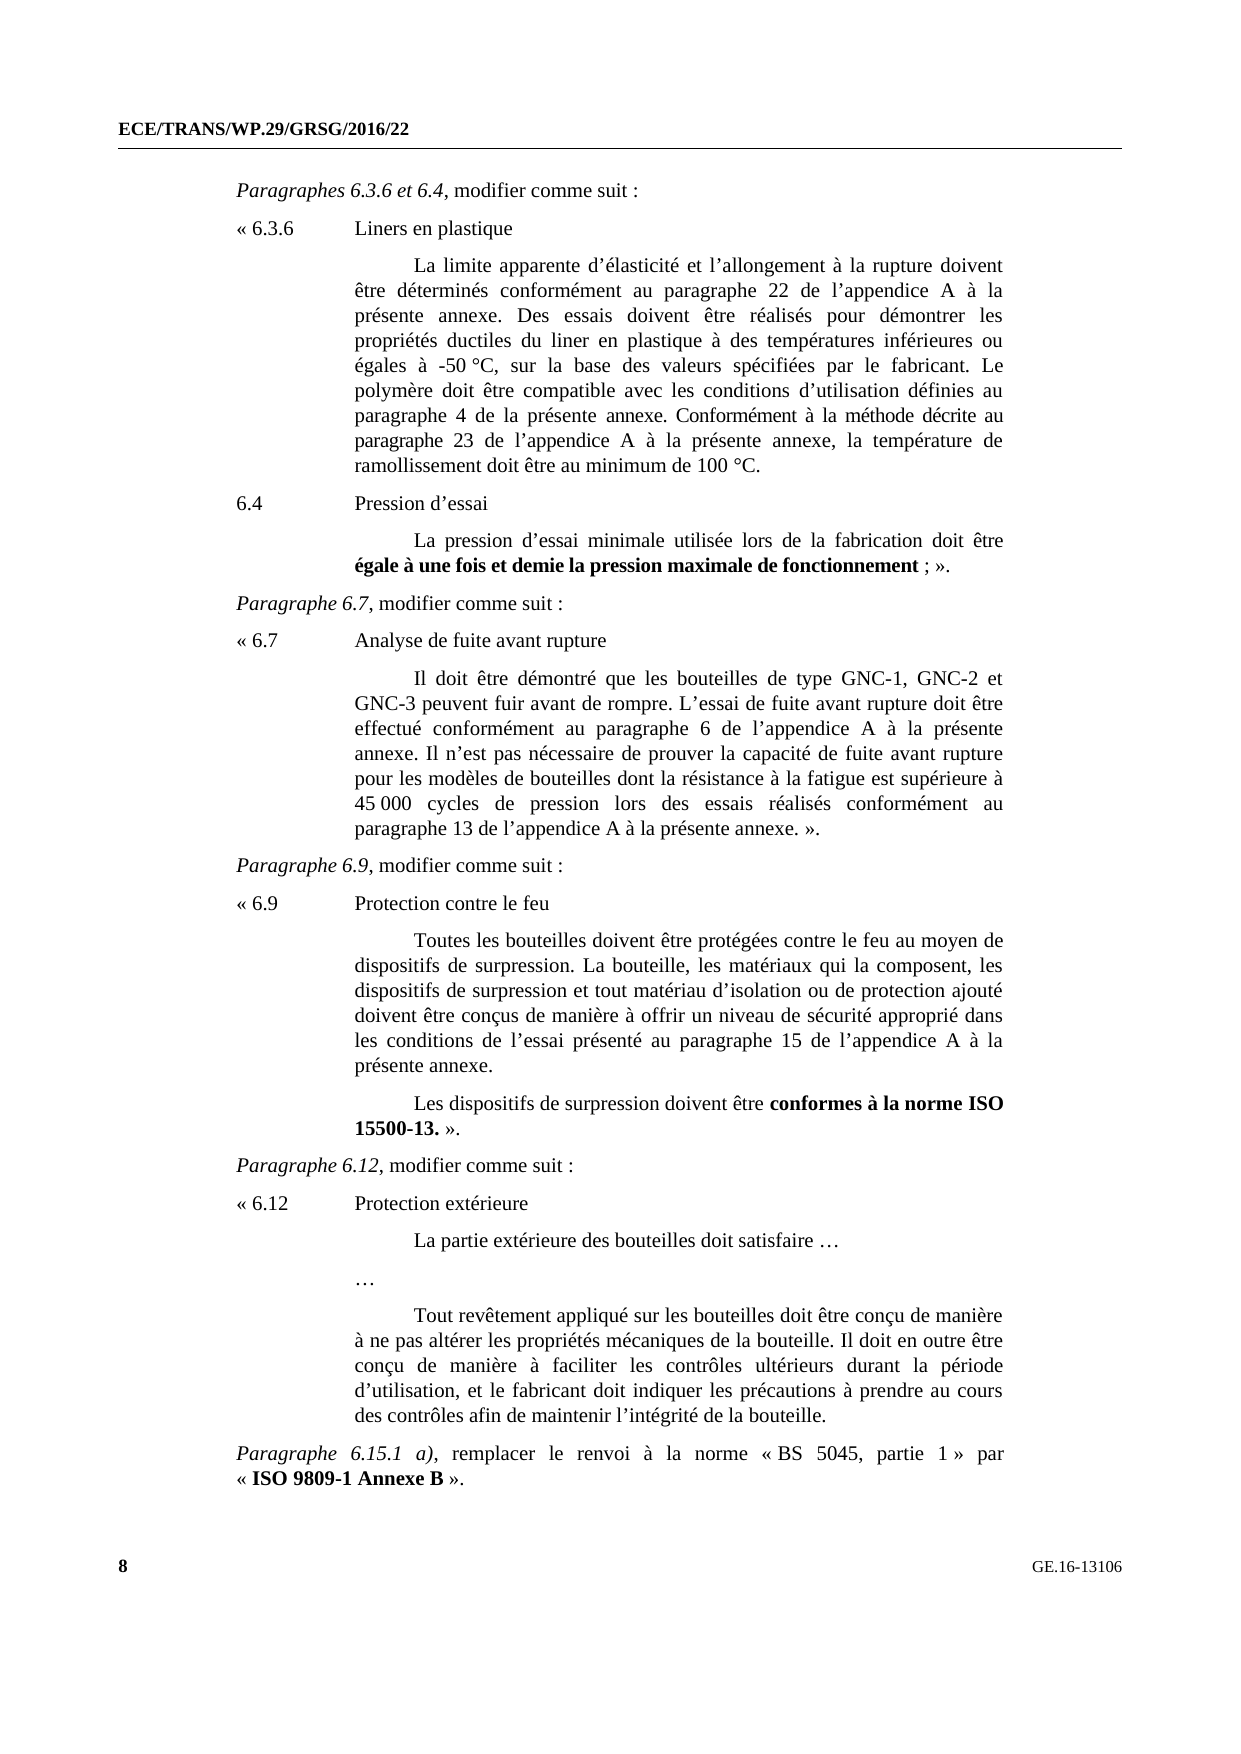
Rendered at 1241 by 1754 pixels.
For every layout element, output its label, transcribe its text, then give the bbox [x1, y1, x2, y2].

text Les dispositifs de surpression doivent être conformes à la norme ISO 15500-13. ». [354, 1090, 1004, 1140]
text « 6.7 Analyse de fuite avant rupture [236, 627, 1004, 652]
text « 6.9 Protection contre le feu [236, 890, 1004, 915]
text « 6.12 Protection extérieure [236, 1190, 1004, 1215]
text La partie extérieure des bouteilles doit satisfaire … [354, 1227, 1004, 1252]
text Paragraphe 6.12, modifier comme suit : [236, 1152, 1004, 1177]
text « 6.3.6 Liners en plastique [236, 215, 1004, 240]
text Il doit être démontré que les bouteilles de type GNC-1, GNC-2 et GNC-3 peuvent fuir avant de rompre. L’essai de fuite avant rupture doit être effectué conformément au paragraphe 6 de l’appendice A à la présente annexe. Il n’est pas nécessaire de prouver la capacité de fuite avant rupture pour les modèles de bouteilles dont la résistance à la fatigue est supérieure à 45 000 cycles de pression lors des essais réalisés conformément au paragraphe 13 de l’appendice A à la présente annexe. ». [354, 665, 1004, 840]
text Paragraphe 6.9, modifier comme suit : [236, 852, 1004, 877]
text La pression d’essai minimale utilisée lors de la fabrication doit être égale à une fois et demie la pression maximale de fonctionnement ; ». [354, 527, 1004, 577]
text Paragraphe 6.15.1 a), remplacer le renvoi à la norme « BS 5045, partie 1 » par « ISO 9809-1 Annexe B ». [236, 1440, 1004, 1490]
text 6.4 Pression d’essai [236, 490, 1004, 515]
text La limite apparente d’élasticité et l’allongement à la rupture doivent être déterminés conformément au paragraphe 22 de l’appendice A à la présente annexe. Des essais doivent être réalisés pour démontrer les propriétés ductiles du liner en plastique à des températures inférieures ou égales à -50 °C, sur la base des valeurs spécifiées par le fabricant. Le polymère doit être compatible avec les conditions d’utilisation définies au paragraphe 4 de la présente annexe. Conformément à la méthode décrite au paragraphe 23 de l’appendice A à la présente annexe, la température de ramollissement doit être au minimum de 100 °C. [354, 252, 1004, 477]
text Tout revêtement appliqué sur les bouteilles doit être conçu de manière à ne pas altérer les propriétés mécaniques de la bouteille. Il doit en outre être conçu de manière à faciliter les contrôles ultérieurs durant la période d’utilisation, et le fabricant doit indiquer les précautions à prendre au cours des contrôles afin de maintenir l’intégrité de la bouteille. [354, 1302, 1004, 1427]
text … [354, 1265, 1004, 1290]
text Paragraphes 6.3.6 et 6.4, modifier comme suit : [236, 177, 1004, 202]
text Toutes les bouteilles doivent être protégées contre le feu au moyen de dispositifs de surpression. La bouteille, les matériaux qui la composent, les dispositifs de surpression et tout matériau d’isolation ou de protection ajouté doivent être conçus de manière à offrir un niveau de sécurité approprié dans les conditions de l’essai présenté au paragraphe 15 de l’appendice A à la présente annexe. [354, 927, 1004, 1077]
text Paragraphe 6.7, modifier comme suit : [236, 590, 1004, 615]
